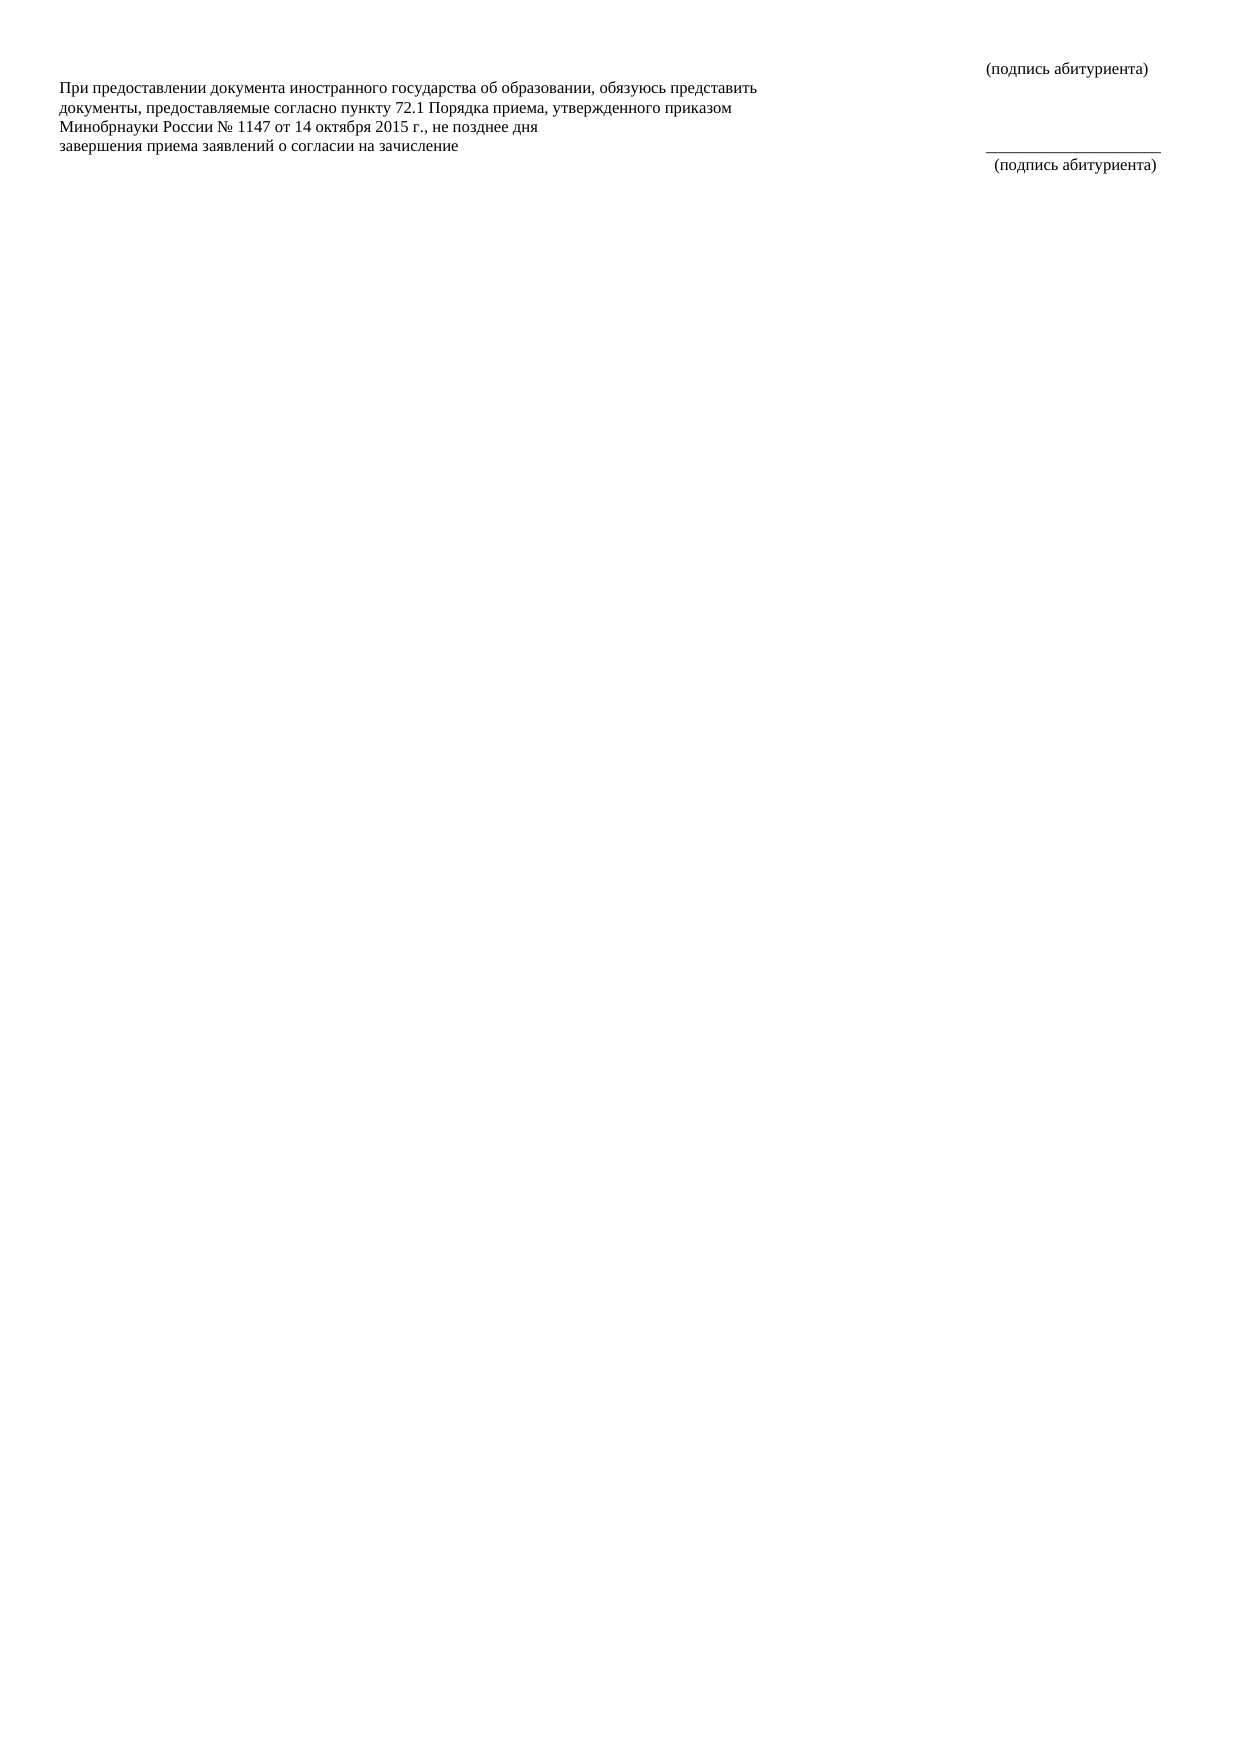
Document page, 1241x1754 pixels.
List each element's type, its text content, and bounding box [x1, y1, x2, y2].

text завершения приема заявлений о согласии на зачисление _____________________ [59, 136, 1181, 155]
text При предоставлении документа иностранного государства об образовании, обязуюсь представить [59, 78, 1181, 97]
text Минобрнауки России № 1147 от 14 октября 2015 г., не позднее дня [59, 117, 1181, 136]
text (подпись абитуриента) [59, 59, 1181, 78]
text (подпись абитуриента) [944, 155, 1181, 174]
text документы, предоставляемые согласно пункту 72.1 Порядка приема, утвержденного приказом [59, 97, 1181, 117]
